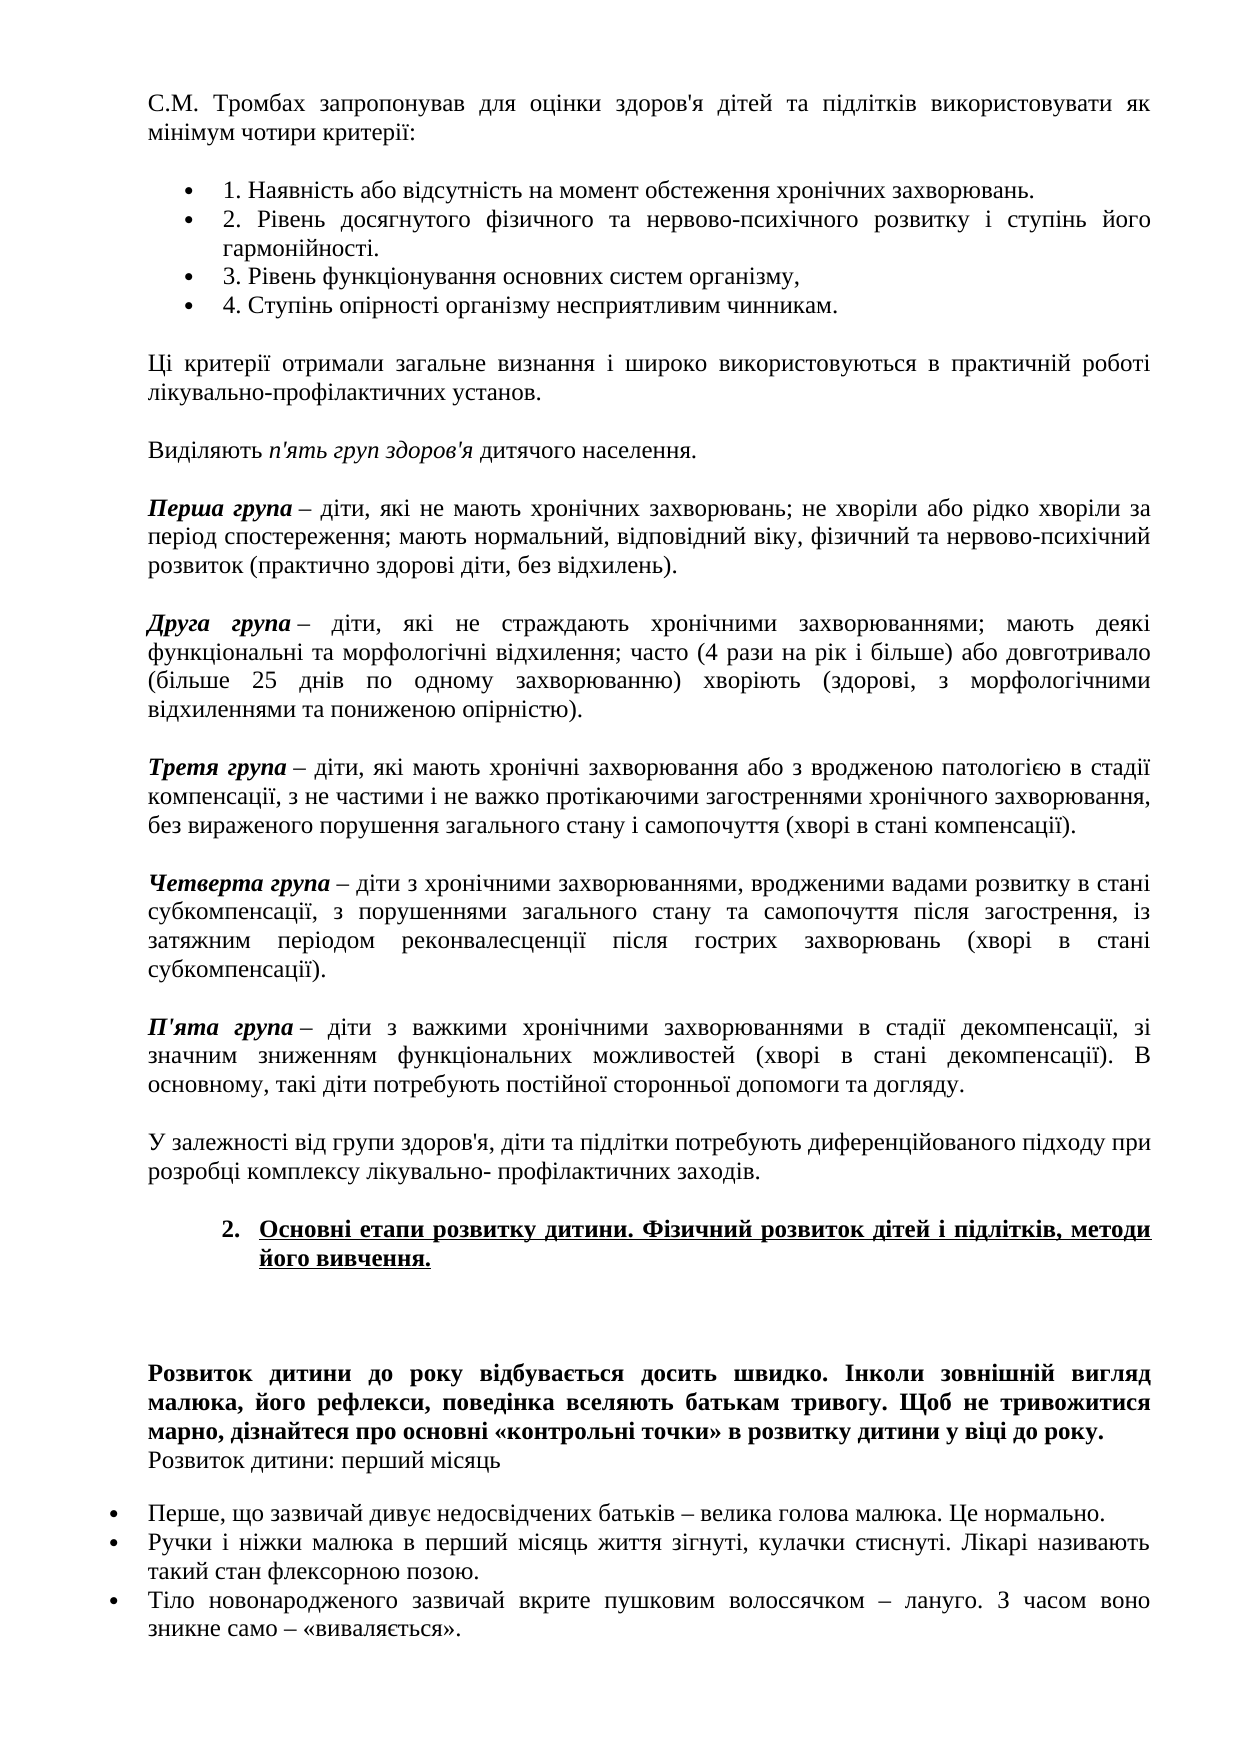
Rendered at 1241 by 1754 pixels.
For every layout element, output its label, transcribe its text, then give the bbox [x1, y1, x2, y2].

list 1. Наявність або відсутність на момент обстеження хронічних захворювань. [185, 175, 1152, 204]
list 2. Рівень досягнутого фізичного та нервово-психічного розвитку і ступінь його гармонійності. [185, 204, 1152, 261]
list 3. Рівень функціонування основних систем організму, [185, 261, 1152, 290]
list 4. Ступінь опірності організму несприятливим чинникам. [185, 290, 1152, 319]
list Тіло новонародженого зазвичай вкрите пушковим волоссячком – лануго. З часом воно зникне само – «виваляється». [110, 1585, 1152, 1642]
text Четверта група – діти з хронічними захворюваннями, вродженими вадами розвитку в стані субкомпенсації, з порушеннями загального стану та самопочуття після загострення, із затяжним періодом реконвалесценції після гострих захворювань (хворі в стані субкомпенсації). [148, 868, 1152, 983]
text Розвиток дитини до року відбувається досить швидко. Інколи зовнішній вигляд малюка, його рефлекси, поведінка вселяють батькам тривогу. Щоб не тривожитися марно, дізнайтеся про основні «контрольні точки» в розвитку дитини у віці до року. [148, 1358, 1152, 1445]
text У залежності від групи здоров'я, діти та підлітки потребують диференційованого підходу при розробці комплексу лікувально- профілактичних заходів. [148, 1127, 1152, 1185]
text П'ята група – діти з важкими хронічними захворюваннями в стадії декомпенсації, зі значним зниженням функціональних можливостей (хворі в стані декомпенсації). В основному, такі діти потребують постійної сторонньої допомоги та догляду. [148, 1012, 1152, 1098]
text Третя група – діти, які мають хронічні захворювання або з вродженою патологією в стадії компенсації, з не частими і не важко протікаючими загостреннями хронічного захворювання, без вираженого порушення загального стану і самопочуття (хворі в стані компенсації). [148, 752, 1152, 838]
list Основні етапи розвитку дитини. Фізичний розвиток дітей і підлітків, методи його вивчення. [221, 1214, 1152, 1271]
text Виділяють п'ять груп здоров'я дитячого населення. [148, 435, 1152, 463]
text Розвиток дитини: перший місяць [148, 1445, 1152, 1473]
list Перше, що зазвичай дивує недосвідчених батьків – велика голова малюка. Це нормально. [110, 1498, 1152, 1527]
list Ручки і ніжки малюка в перший місяць життя зігнуті, кулачки стиснуті. Лікарі називають такий стан флексорною позою. [110, 1527, 1152, 1585]
text Друга група – діти, які не страждають хронічними захворюваннями; мають деякі функціональні та морфологічні відхилення; часто (4 рази на рік і більше) або довготривало (більше 25 днів по одному захворюванню) хворіють (здорові, з морфологічними відхиленнями та пониженою опірністю). [148, 608, 1152, 723]
text С.М. Тромбах запропонував для оцінки здоров'я дітей та підлітків використовувати як мінімум чотири критерії: [148, 88, 1152, 146]
text Ці критерії отримали загальне визнання і широко використовуються в практичній роботі лікувально-профілактичних установ. [148, 348, 1152, 406]
text Перша група – діти, які не мають хронічних захворювань; не хворіли або рідко хворіли за період спостереження; мають нормальний, відповідний віку, фізичний та нервово-психічний розвиток (практично здорові діти, без відхилень). [148, 493, 1152, 579]
